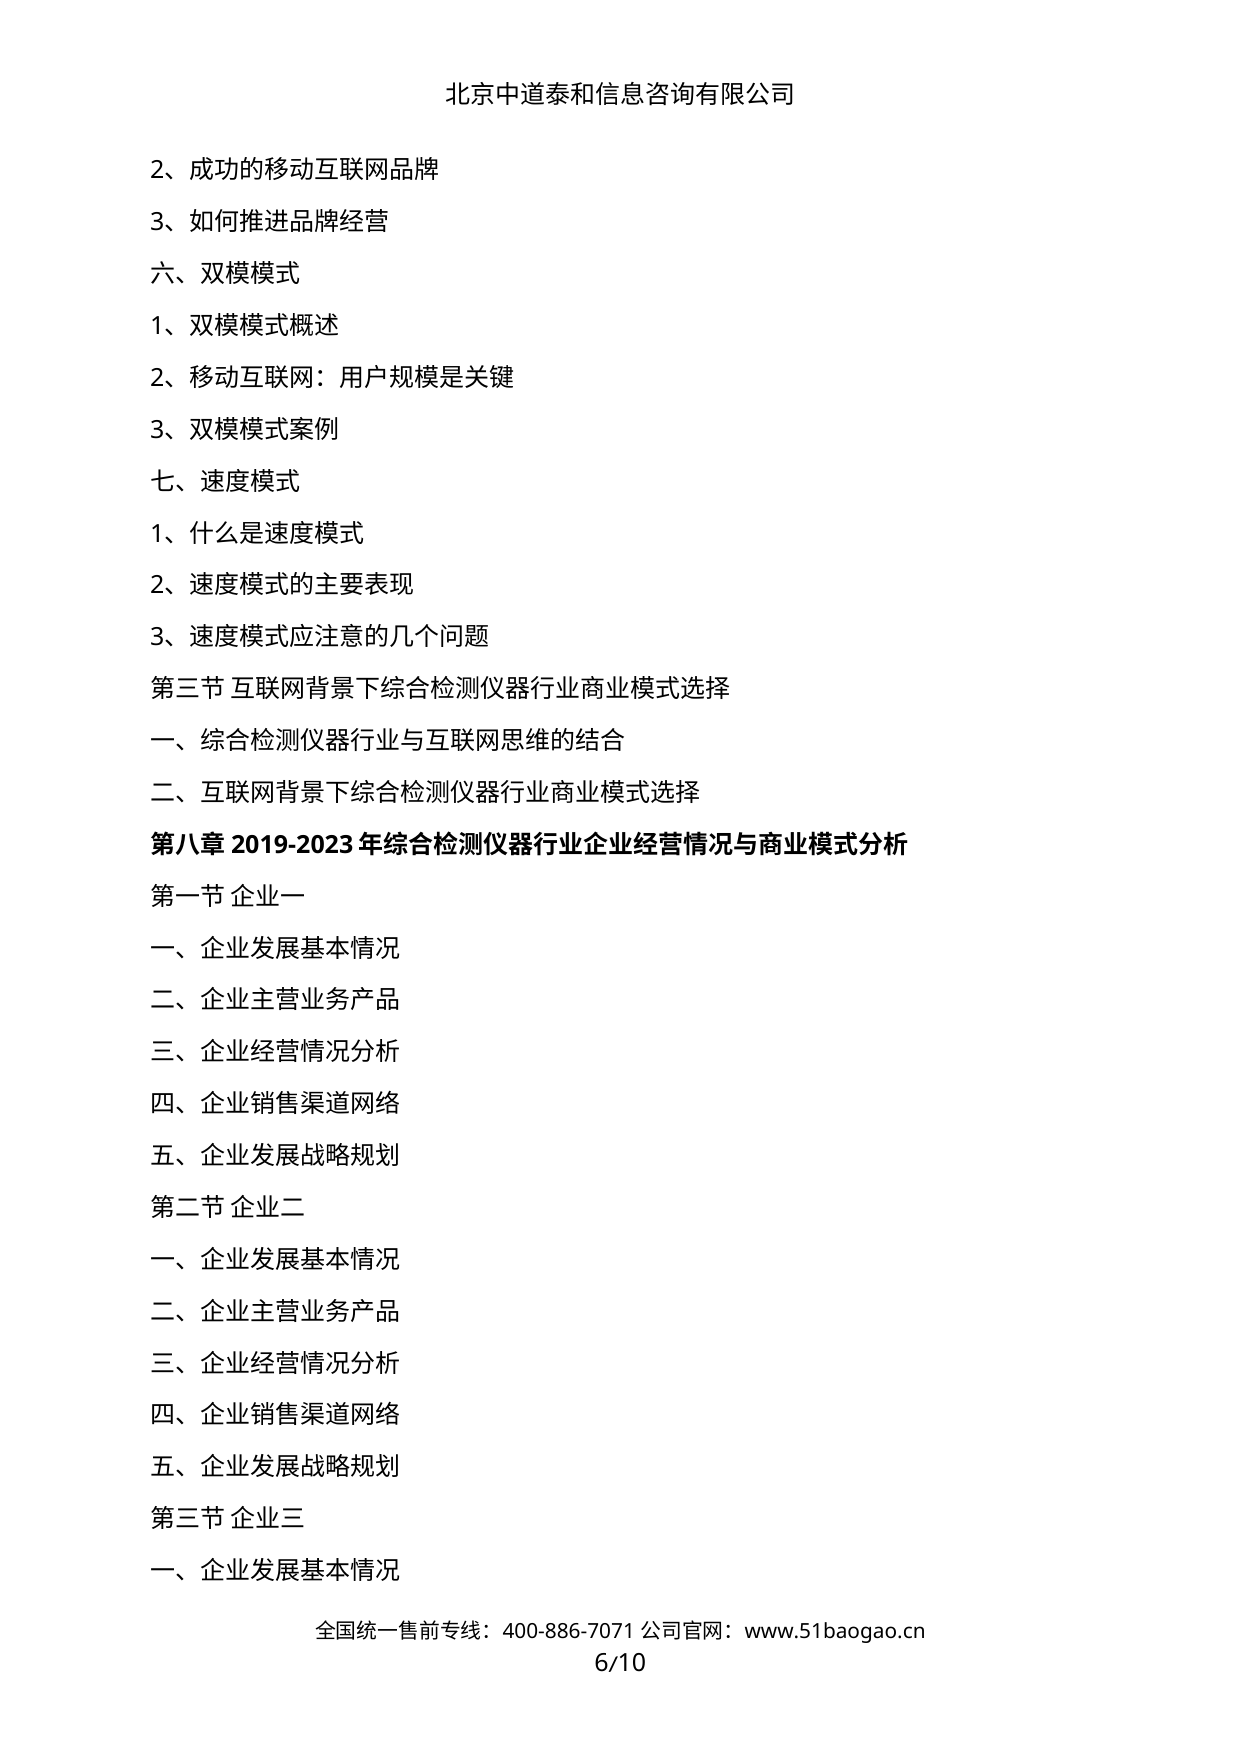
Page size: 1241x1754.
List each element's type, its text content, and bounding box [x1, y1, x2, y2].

text 3、如何推进品牌经营 [150, 202, 1090, 238]
text 四、企业销售渠道网络 [150, 1084, 1090, 1120]
text 三、企业经营情况分析 [150, 1343, 1090, 1379]
text 2、速度模式的主要表现 [150, 565, 1090, 601]
text 六、双模模式 [150, 254, 1090, 290]
text 七、速度模式 [150, 461, 1090, 497]
text 第二节 企业二 [150, 1187, 1090, 1224]
text 2、成功的移动互联网品牌 [150, 150, 1090, 186]
text 二、企业主营业务产品 [150, 980, 1090, 1016]
text 一、企业发展基本情况 [150, 1239, 1090, 1276]
text 第八章 2019-2023年综合检测仪器行业企业经营情况与商业模式分析 [150, 824, 1090, 861]
text 一、企业发展基本情况 [150, 1551, 1090, 1587]
text 一、企业发展基本情况 [150, 928, 1090, 964]
text 二、企业主营业务产品 [150, 1291, 1090, 1327]
text 一、综合检测仪器行业与互联网思维的结合 [150, 721, 1090, 757]
text 1、双模模式概述 [150, 306, 1090, 342]
text 第三节 企业三 [150, 1499, 1090, 1535]
text 三、企业经营情况分析 [150, 1032, 1090, 1068]
text 二、互联网背景下综合检测仪器行业商业模式选择 [150, 772, 1090, 809]
text 2、移动互联网：用户规模是关键 [150, 357, 1090, 394]
text 五、企业发展战略规划 [150, 1136, 1090, 1172]
text 3、双模模式案例 [150, 409, 1090, 446]
text 第一节 企业一 [150, 876, 1090, 912]
text 1、什么是速度模式 [150, 513, 1090, 549]
text 五、企业发展战略规划 [150, 1447, 1090, 1483]
text 四、企业销售渠道网络 [150, 1395, 1090, 1431]
text 3、速度模式应注意的几个问题 [150, 617, 1090, 653]
text 第三节 互联网背景下综合检测仪器行业商业模式选择 [150, 669, 1090, 705]
